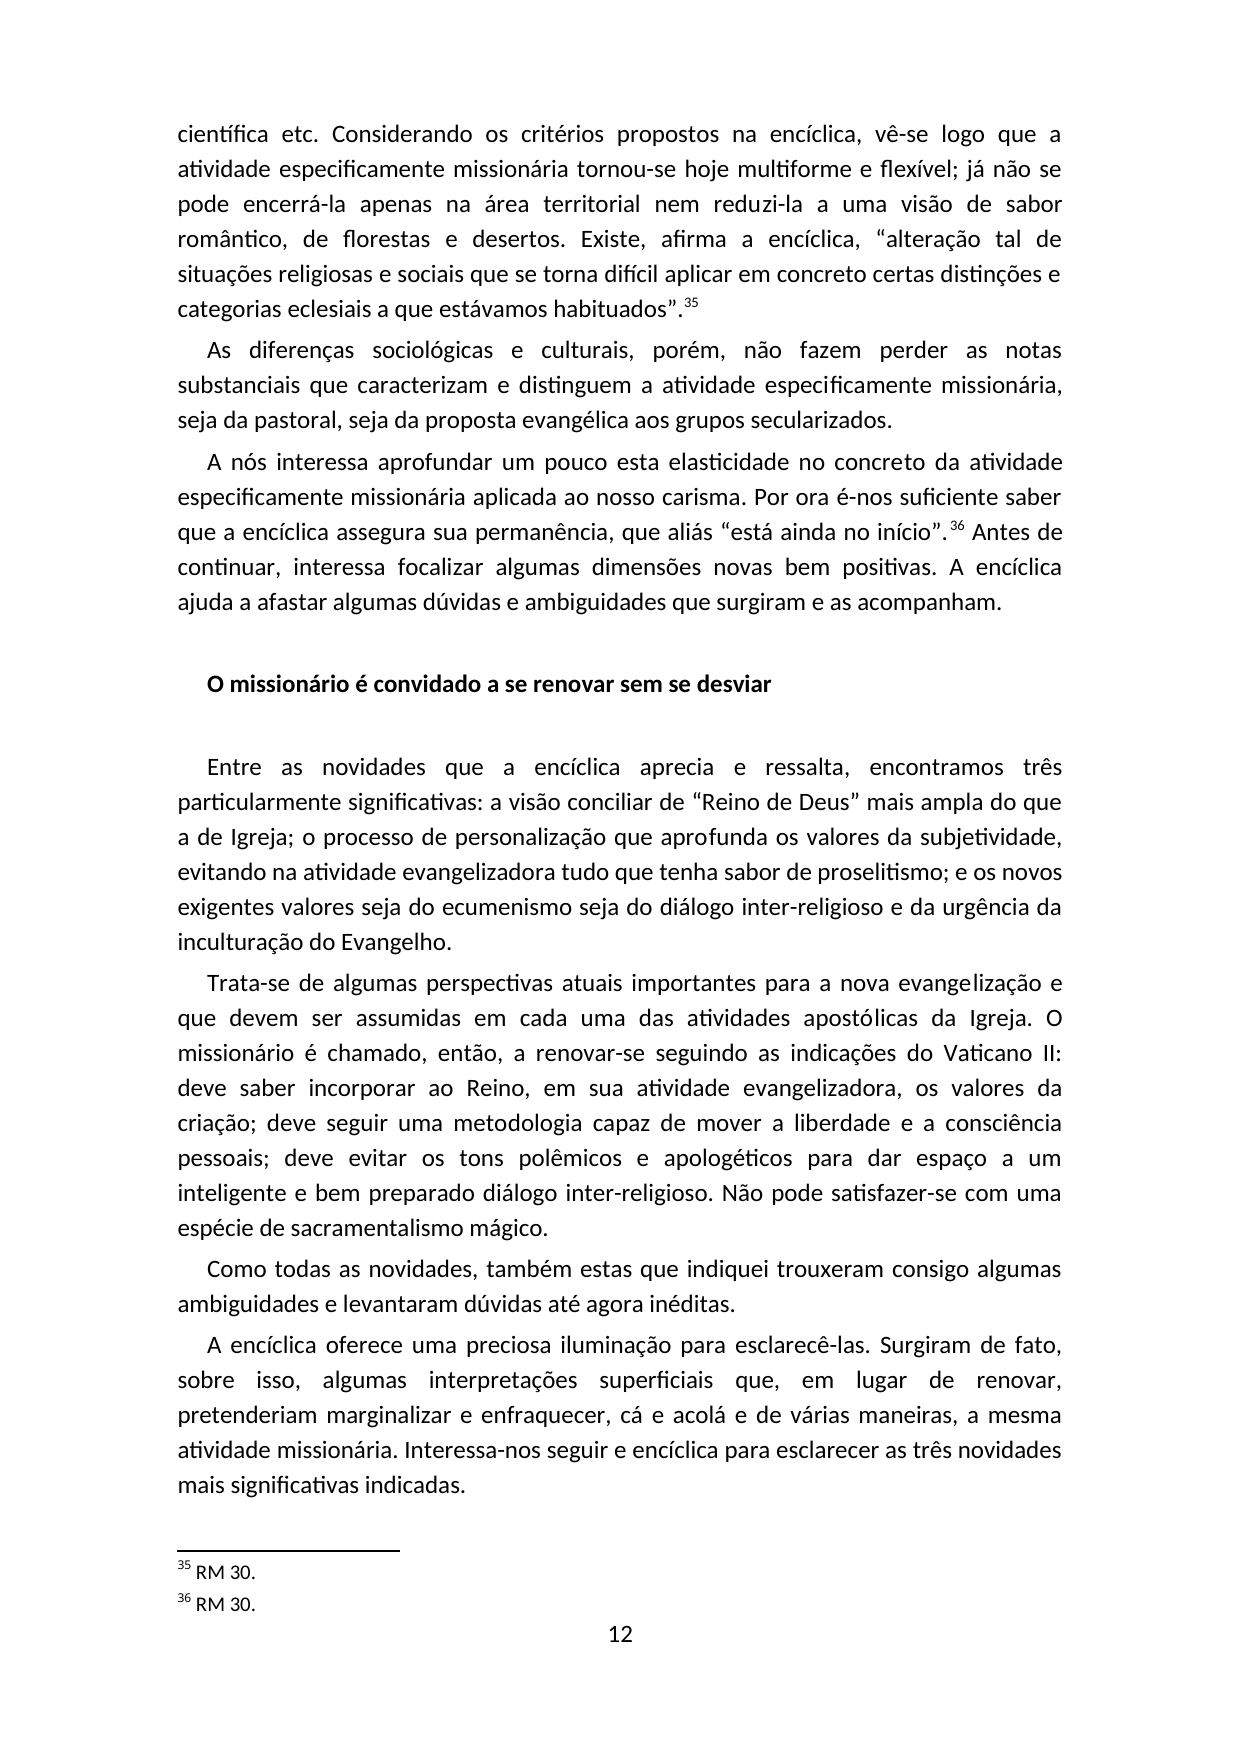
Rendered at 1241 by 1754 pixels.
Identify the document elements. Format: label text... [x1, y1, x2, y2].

text Como todas as novidades, também estas que indiquei trouxeram consigo algumas ambiguidades e levantaram dúvidas até agora inéditas. [177, 1253, 1063, 1319]
text A encíclica oferece uma preciosa iluminação para esclarecê-las. Surgiram de fato, sobre isso, algumas interpretações superficiais que, em lugar de renovar, pretenderiam marginalizar e enfraquecer, cá e acolá e de várias maneiras, a mesma atividade missionária. Interessa-nos seguir e encíclica para esclarecer as três novidades mais significativas indicadas. [177, 1329, 1063, 1500]
text Entre as novidades que a encíclica aprecia e ressalta, encontramos três particularmente significativas: a visão conciliar de “Reino de Deus” mais ampla do que a de Igreja; o processo de personalização que aprofunda os valores da subjetividade, evitando na atividade evangelizadora tudo que tenha sabor de proselitismo; e os novos exigentes valores seja do ecumenismo seja do diálogo inter-religioso e da urgência da inculturação do Evangelho. [177, 751, 1063, 956]
text Trata-se de algumas perspectivas atuais importantes para a nova evangelização e que devem ser assumidas em cada uma das atividades apostólicas da Igreja. O missionário é chamado, então, a renovar-se seguindo as indicações do Vaticano II: deve saber incorporar ao Reino, em sua atividade evangelizadora, os valores da criação; deve seguir uma metodologia capaz de mover a liberdade e a consciência pessoais; deve evitar os tons polêmicos e apologéticos para dar espaço a um inteligente e bem preparado diálogo inter-religioso. Não pode satisfazer-se com uma espécie de sacramentalismo mágico. [177, 967, 1063, 1242]
text O missionário é convidado a se renovar sem se desviar [177, 668, 1063, 699]
text A nós interessa aprofundar um pouco esta elasticidade no concreto da atividade especificamente missionária aplicada ao nosso carisma. Por ora é-nos suficiente saber que a encíclica assegura sua permanência, que aliás “está ainda no início”. Antes de continuar, interessa focalizar algumas dimensões novas bem positivas. A encíclica ajuda a afastar algumas dúvidas e ambiguidades que surgiram e as acompanham. [177, 446, 1063, 616]
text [177, 118, 1063, 324]
text As diferenças sociológicas e culturais, porém, não fazem perder as notas substanciais que caracterizam e distinguem a atividade especificamente missionária, seja da pastoral, seja da proposta evangélica aos grupos secularizados. [177, 334, 1063, 435]
